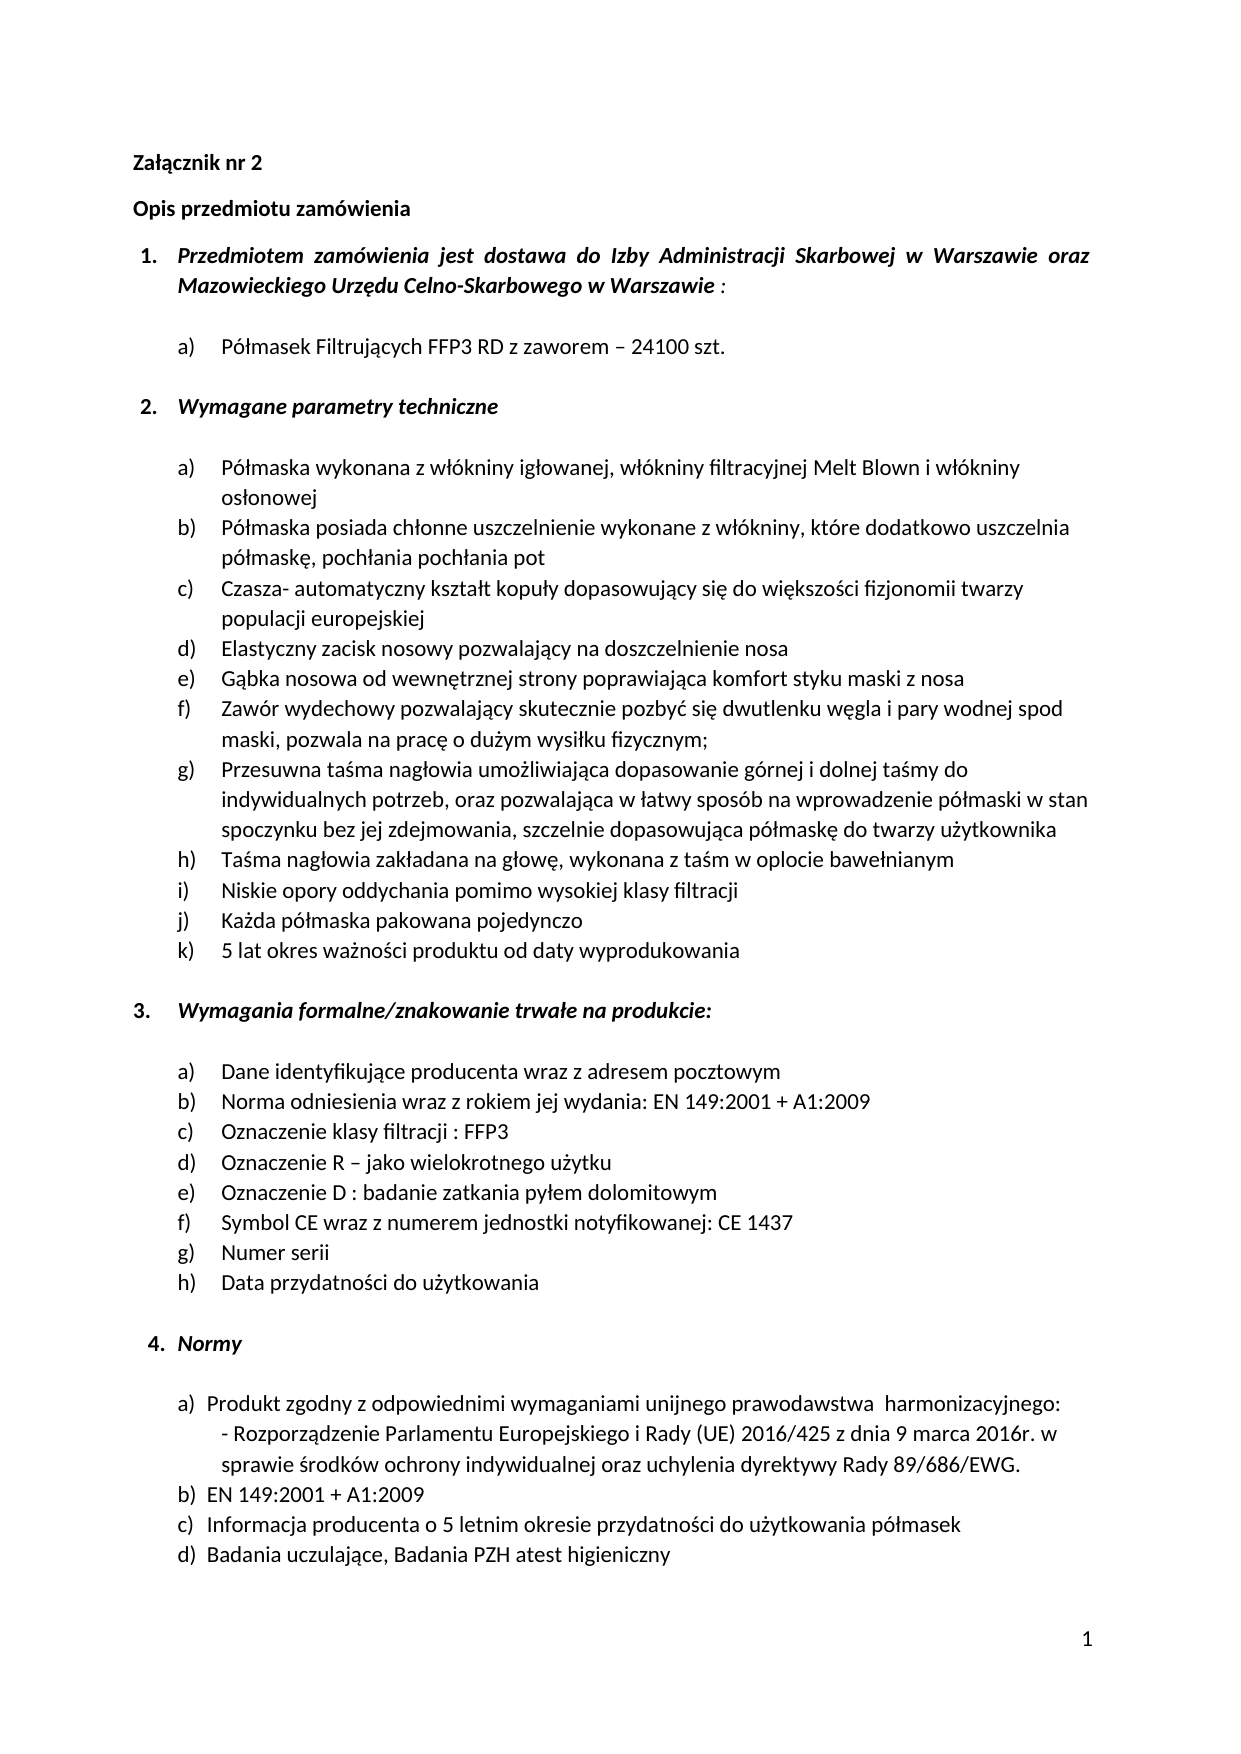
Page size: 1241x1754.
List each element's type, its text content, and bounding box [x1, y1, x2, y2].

list Dane identyfikujące producenta wraz z adresem pocztowym [177, 1057, 1093, 1085]
list Niskie opory oddychania pomimo wysokiej klasy filtracji [177, 876, 1093, 904]
list Przesuwna taśma nagłowia umożliwiająca dopasowanie górnej i dolnej taśmy do indywidualnych potrzeb, oraz pozwalająca w łatwy sposób na wprowadzenie półmaski w stan spoczynku bez jej zdejmowania, szczelnie dopasowująca półmaskę do twarzy użytkownika [177, 755, 1093, 843]
text Opis przedmiotu zamówienia [133, 194, 1093, 222]
list Zawór wydechowy pozwalający skutecznie pozbyć się dwutlenku węgla i pary wodnej spod maski, pozwala na pracę o dużym wysiłku fizycznym; [177, 694, 1093, 753]
list Wymagane parametry techniczne [140, 392, 1093, 420]
list Czasza- automatyczny kształt kopuły dopasowujący się do większości fizjonomii twarzy populacji europejskiej [177, 574, 1093, 632]
list Numer serii [177, 1238, 1093, 1266]
text Załącznik nr 2 [133, 148, 1093, 176]
list Półmaska posiada chłonne uszczelnienie wykonane z włókniny, które dodatkowo uszczelnia półmaskę, pochłania pochłania pot [177, 513, 1093, 571]
list Przedmiotem zamówienia jest dostawa do Izby Administracji Skarbowej w Warszawie oraz Mazowieckiego Urzędu Celno-Skarbowego w Warszawie : [140, 241, 1093, 299]
list Oznaczenie D : badanie zatkania pyłem dolomitowym [177, 1178, 1093, 1206]
list Data przydatności do użytkowania [177, 1268, 1093, 1296]
list Półmasek Filtrujących FFP3 RD z zaworem – 24100 szt. [177, 332, 1093, 360]
list Informacja producenta o 5 letnim okresie przydatności do użytkowania półmasek [177, 1510, 1093, 1538]
list Produkt zgodny z odpowiednimi wymaganiami unijnego prawodawstwa harmonizacyjnego: [177, 1389, 1093, 1417]
list Norma odniesienia wraz z rokiem jej wydania: EN 149:2001 + A1:2009 [177, 1087, 1093, 1115]
list 5 lat okres ważności produktu od daty wyprodukowania [177, 936, 1093, 964]
list Badania uczulające, Badania PZH atest higieniczny [177, 1540, 1093, 1568]
list Każda półmaska pakowana pojedynczo [177, 906, 1093, 934]
list Normy [148, 1329, 1093, 1357]
list - Rozporządzenie Parlamentu Europejskiego i Rady (UE) 2016/425 z dnia 9 marca 2016r. w sprawie środków ochrony indywidualnej oraz uchylenia dyrektywy Rady 89/686/EWG. [221, 1419, 1093, 1478]
list Półmaska wykonana z włókniny igłowanej, włókniny filtracyjnej Melt Blown i włókniny osłonowej [177, 453, 1093, 511]
list Symbol CE wraz z numerem jednostki notyfikowanej: CE 1437 [177, 1208, 1093, 1236]
list EN 149:2001 + A1:2009 [177, 1480, 1093, 1508]
list Elastyczny zacisk nosowy pozwalający na doszczelnienie nosa [177, 634, 1093, 662]
list Taśma nagłowia zakładana na głowę, wykonana z taśm w oplocie bawełnianym [177, 846, 1093, 873]
list Oznaczenie R – jako wielokrotnego użytku [177, 1148, 1093, 1176]
list Gąbka nosowa od wewnętrznej strony poprawiająca komfort styku maski z nosa [177, 664, 1093, 692]
list Oznaczenie klasy filtracji : FFP3 [177, 1117, 1093, 1145]
list Wymagania formalne/znakowanie trwałe na produkcie: [133, 997, 1093, 1024]
